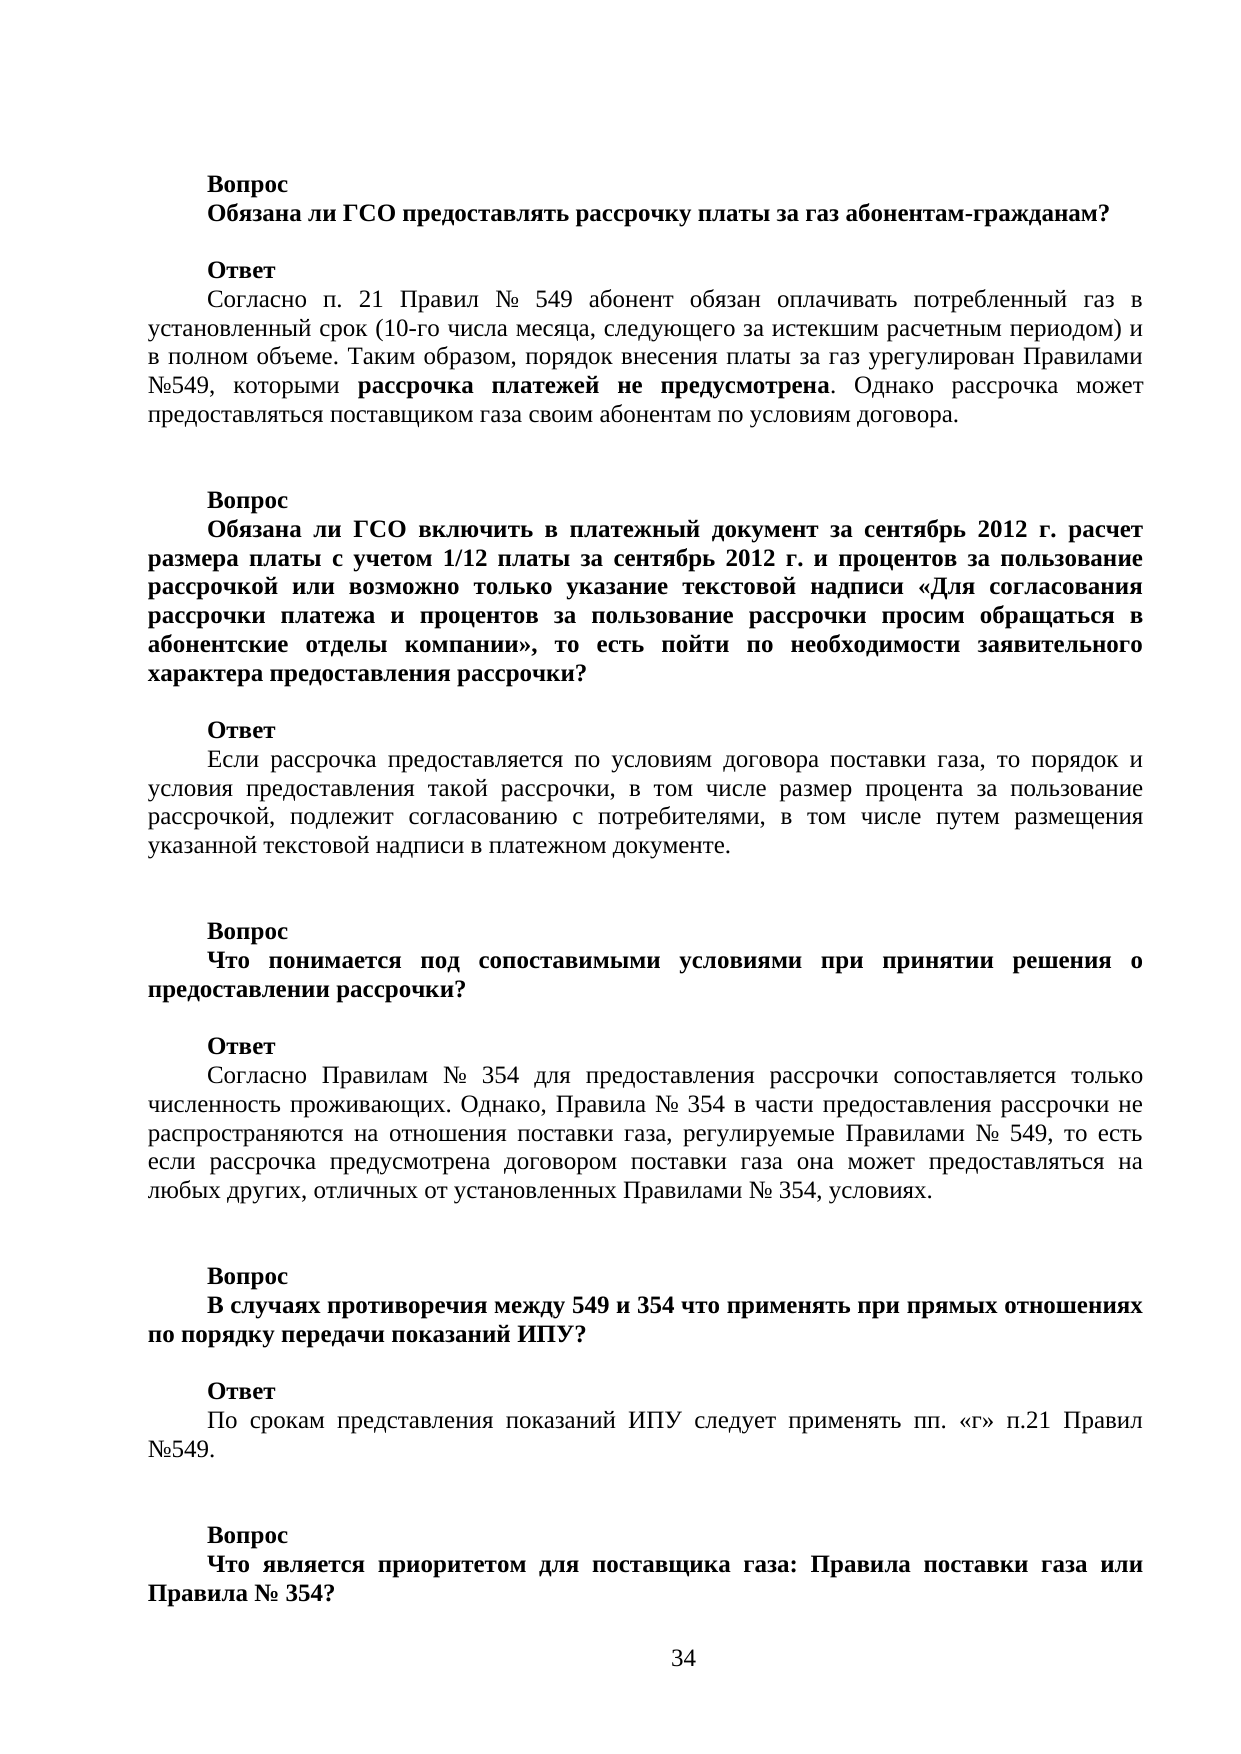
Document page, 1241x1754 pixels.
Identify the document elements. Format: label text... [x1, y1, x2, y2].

text По срокам представления показаний ИПУ следует применять пп. «г» п.21 Правил №549. [148, 1405, 1144, 1463]
list Ответ [148, 1031, 1144, 1060]
list Что понимается под сопоставимыми условиями при принятии решения о предоставлении рассрочки? [148, 945, 1144, 1003]
list Согласно Правилам № 354 для предоставления рассрочки сопоставляется только численность проживающих. Однако, Правила № 354 в части предоставления рассрочки не распространяются на отношения поставки газа, регулируемые Правилами № 549, то есть если рассрочка предусмотрена договором поставки газа она может предоставляться на любых других, отличных от установленных Правилами № 354, условиях. [148, 1060, 1144, 1204]
text Что является приоритетом для поставщика газа: Правила поставки газа или Правила № 354? [148, 1549, 1144, 1606]
text Ответ [148, 1376, 1144, 1405]
list Обязана ли ГСО предоставлять рассрочку платы за газ абонентам-гражданам? [148, 198, 1144, 226]
list Вопрос [148, 916, 1144, 945]
list Вопрос [148, 485, 1144, 514]
list Ответ [148, 715, 1144, 744]
list Обязана ли ГСО включить в платежный документ за сентябрь 2012 г. расчет размера платы с учетом 1/12 платы за сентябрь 2012 г. и процентов за пользование рассрочкой или возможно только указание текстовой надписи «Для согласования рассрочки платежа и процентов за пользование рассрочки просим обращаться в абонентские отделы компании», то есть пойти по необходимости заявительного характера предоставления рассрочки? [148, 514, 1144, 686]
text Согласно п. 21 Правил № 549 абонент обязан оплачивать потребленный газ в установленный срок (10-го числа месяца, следующего за истекшим расчетным периодом) и в полном объеме. Таким образом, порядок внесения платы за газ урегулирован Правилами №549, которыми рассрочка платежей не предусмотрена. Однако рассрочка может предоставляться поставщиком газа своим абонентам по условиям договора. [148, 284, 1144, 428]
list Если рассрочка предоставляется по условиям договора поставки газа, то порядок и условия предоставления такой рассрочки, в том числе размер процента за пользование рассрочкой, подлежит согласованию с потребителями, в том числе путем размещения указанной текстовой надписи в платежном документе. [148, 744, 1144, 859]
list Вопрос [148, 169, 1144, 198]
text Вопрос [148, 1520, 1144, 1549]
text Ответ [148, 255, 1144, 284]
text Вопрос [148, 1261, 1144, 1290]
text В случаях противоречия между 549 и 354 что применять при прямых отношениях по порядку передачи показаний ИПУ? [148, 1290, 1144, 1348]
